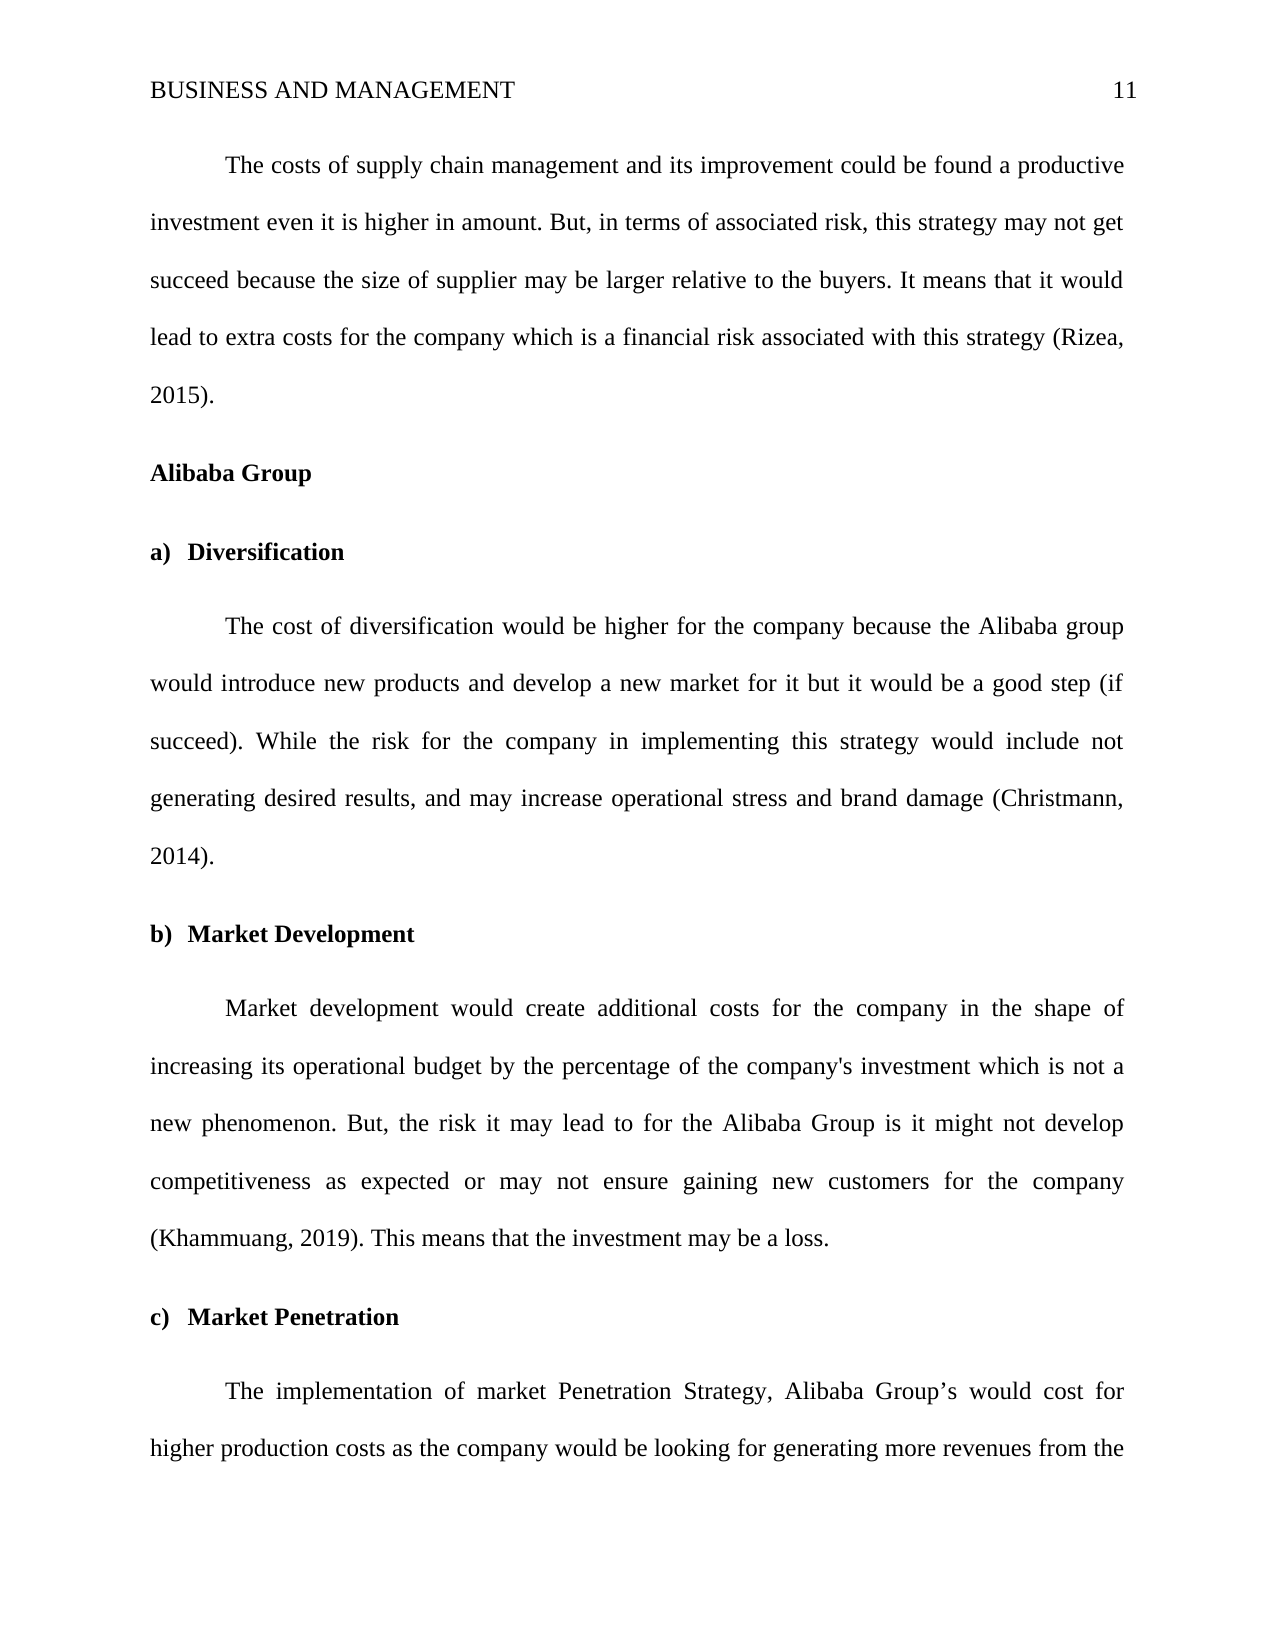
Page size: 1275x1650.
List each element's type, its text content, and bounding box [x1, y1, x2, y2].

list Market Development [150, 919, 1125, 948]
text Market development would create additional costs for the company in the shape of increasing its operational budget by the percentage of the company's investment which is not a new phenomenon. But, the risk it may lead to for the Alibaba Group is it might not develop competitiveness as expected or may not ensure gaining new customers for the company (Khammuang, 2019). This means that the investment may be a loss. [150, 993, 1125, 1252]
text The cost of diversification would be higher for the company because the Alibaba group would introduce new products and develop a new market for it but it would be a good step (if succeed). While the risk for the company in implementing this strategy would include not generating desired results, and may increase operational stress and brand damage (Christmann, 2014). [150, 611, 1125, 869]
text Alibaba Group [150, 458, 1125, 487]
list Diversification [150, 537, 1125, 565]
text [150, 1376, 1125, 1462]
list Market Penetration [150, 1302, 1125, 1330]
text The costs of supply chain management and its improvement could be found a productive investment even it is higher in amount. But, in terms of associated risk, this strategy may not get succeed because the size of supplier may be larger relative to the buyers. It means that it would lead to extra costs for the company which is a financial risk associated with this strategy (Rizea, 2015). [150, 150, 1125, 409]
